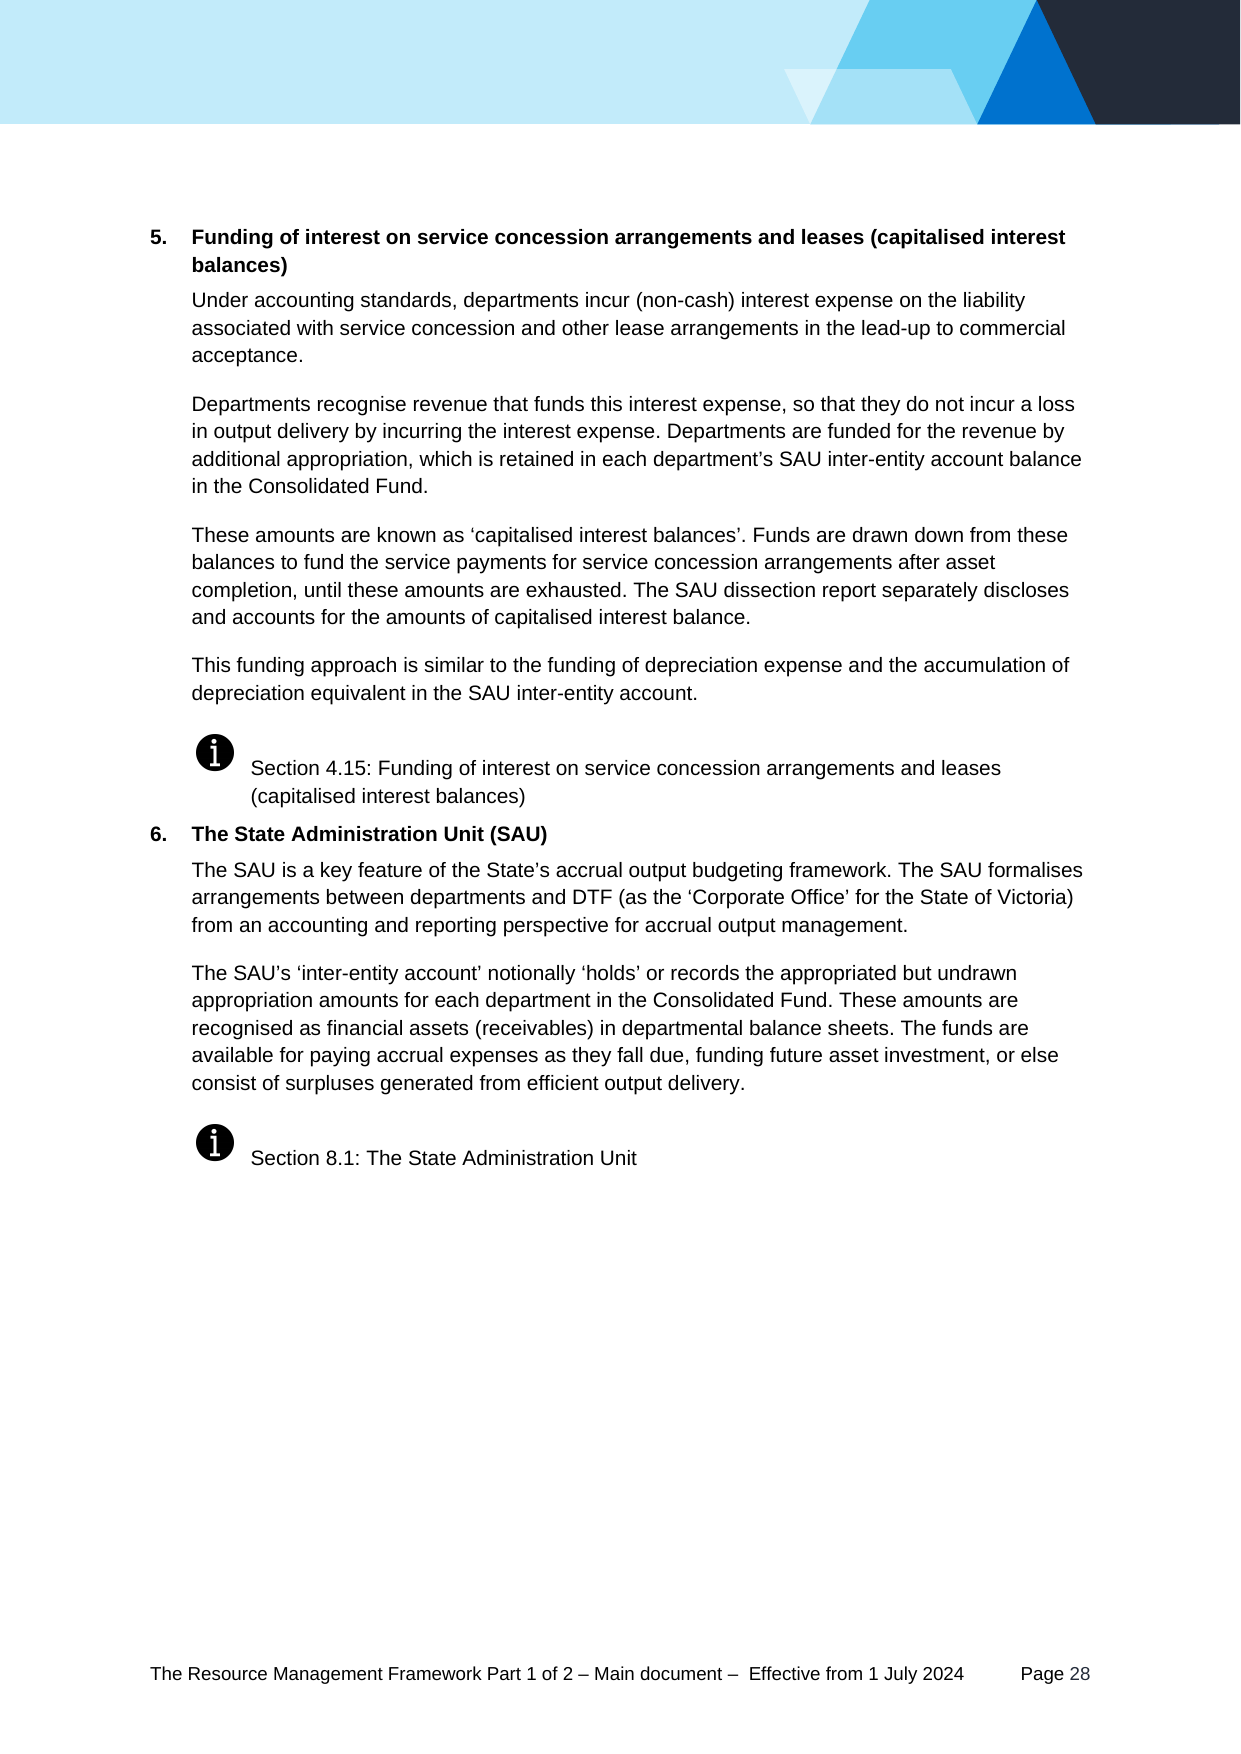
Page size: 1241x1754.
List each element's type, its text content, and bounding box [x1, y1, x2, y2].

picture [191, 1119, 238, 1166]
text Section 4.15: Funding of interest on service concession arrangements and leases (capitalised interest balances) [191, 729, 1090, 808]
text The SAU’s ‘inter-entity account’ notionally ‘holds’ or records the appropriated but undrawn appropriation amounts for each department in the Consolidated Fund. These amounts are recognised as financial assets (receivables) in departmental balance sheets. The funds are available for paying accrual expenses as they fall due, funding future asset investment, or else consist of surpluses generated from efficient output delivery. [191, 961, 1090, 1095]
picture [191, 729, 238, 776]
text These amounts are known as ‘capitalised interest balances’. Funds are drawn down from these balances to fund the service payments for service concession arrangements after asset completion, until these amounts are exhausted. The SAU dissection report separately discloses and accounts for the amounts of capitalised interest balance. [191, 522, 1090, 629]
text The SAU is a key feature of the State’s accrual output budgeting framework. The SAU formalises arrangements between departments and DTF (as the ‘Corporate Office’ for the State of Victoria) from an accounting and reporting perspective for accrual output management. [191, 857, 1090, 936]
list The State Administration Unit (SAU) [150, 822, 1090, 846]
text Under accounting standards, departments incur (non-cash) interest expense on the liability associated with service concession and other lease arrangements in the lead-up to commercial acceptance. [191, 288, 1090, 367]
list Funding of interest on service concession arrangements and leases (capitalised interest balances) [150, 225, 1090, 276]
text Departments recognise revenue that funds this interest expense, so that they do not incur a loss in output delivery by incurring the interest expense. Departments are funded for the revenue by additional appropriation, which is retained in each department’s SAU inter-entity account balance in the Consolidated Fund. [191, 392, 1090, 498]
text This funding approach is similar to the funding of depreciation expense and the accumulation of depreciation equivalent in the SAU inter-entity account. [191, 653, 1090, 705]
text Section 8.1: The State Administration Unit [191, 1119, 1090, 1170]
